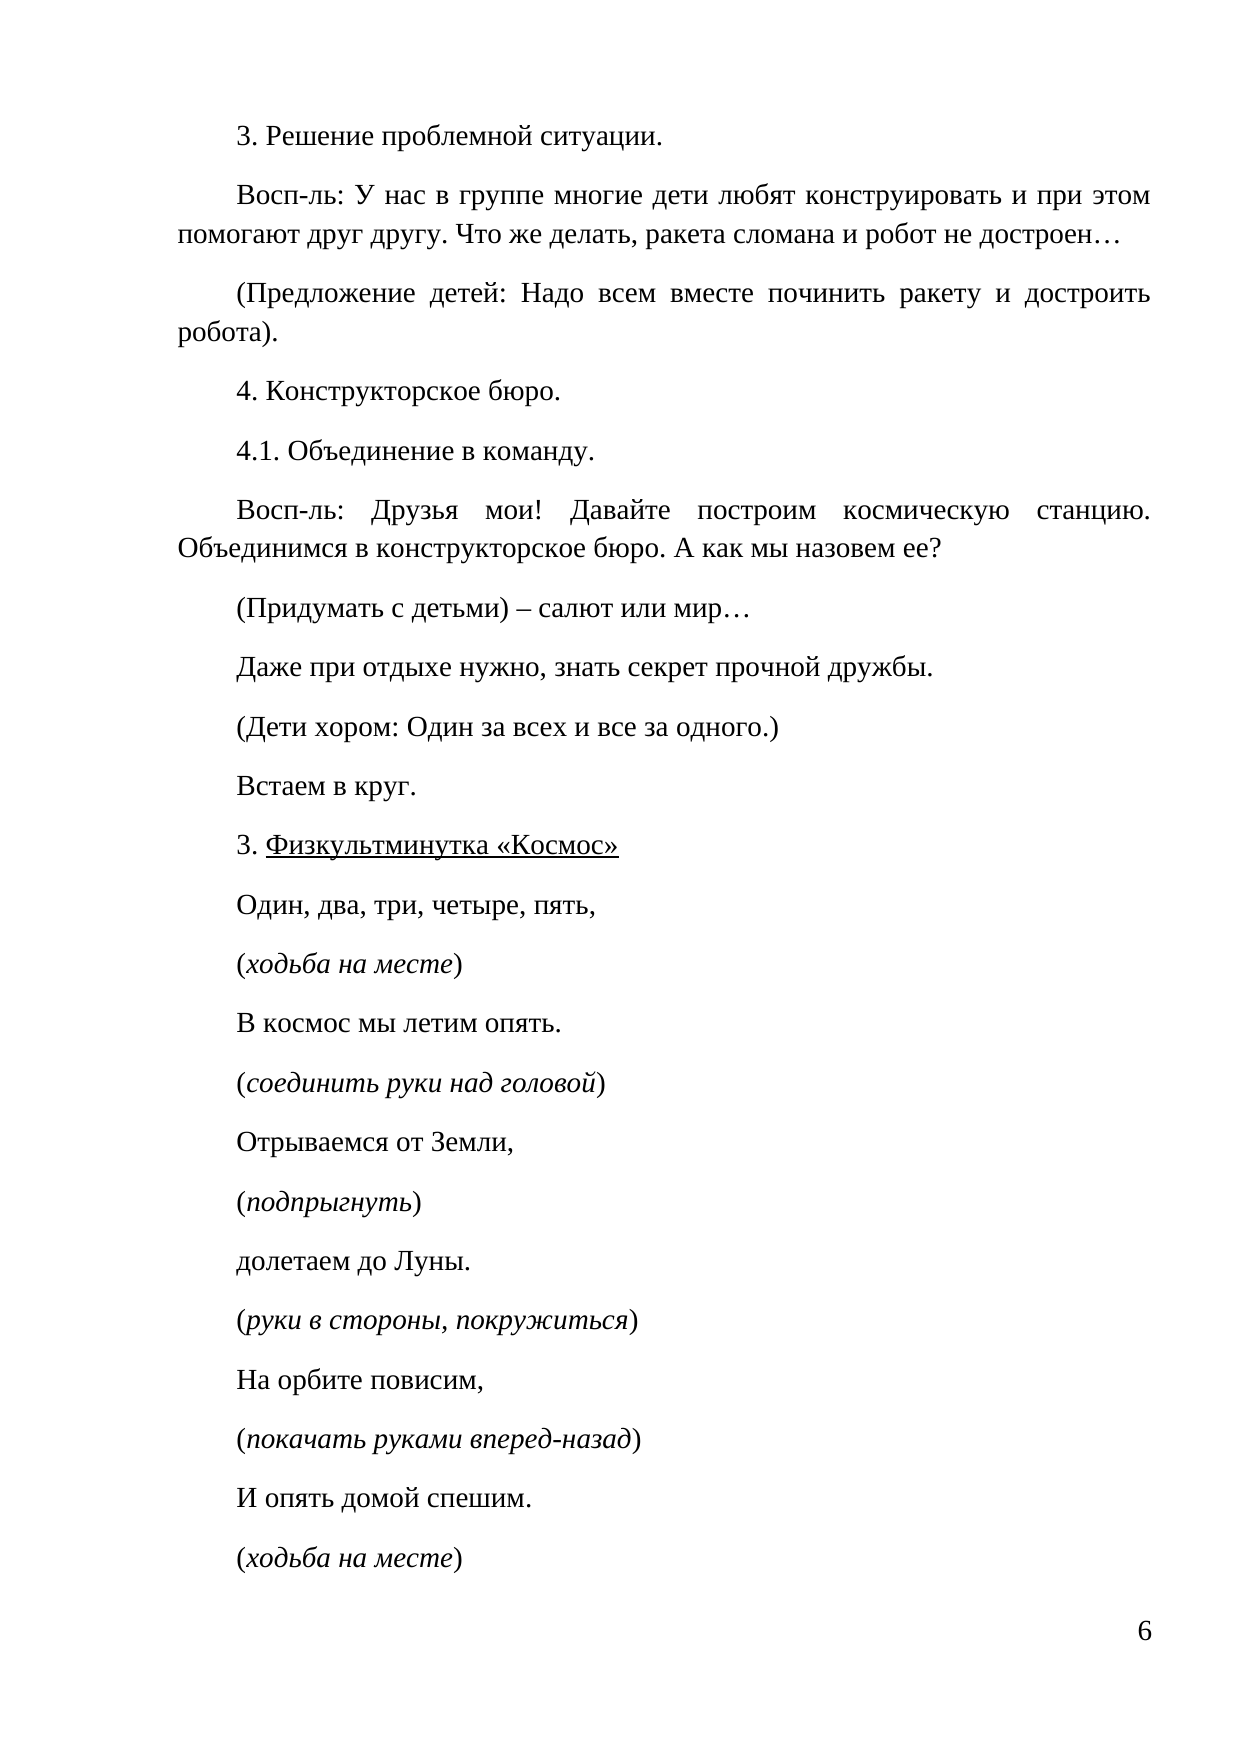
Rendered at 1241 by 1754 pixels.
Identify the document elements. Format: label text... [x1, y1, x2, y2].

text Один, два, три, четыре, пять, [177, 887, 1152, 920]
text (руки в стороны, покружиться) [177, 1302, 1152, 1336]
text (покачать руками вперед-назад) [177, 1421, 1152, 1455]
text (ходьба на месте) [177, 1540, 1152, 1573]
text Восп-ль: Друзья мои! Давайте построим космическую станцию. Объединимся в конструкторское бюро. А как мы назовем ее? [177, 492, 1152, 564]
text (подпрыгнуть) [177, 1184, 1152, 1217]
text И опять домой спешим. [177, 1481, 1152, 1514]
text 3. Физкультминутка «Космос» [177, 827, 1152, 861]
text В космос мы летим опять. [177, 1006, 1152, 1039]
text 4.1. Объединение в команду. [177, 433, 1152, 466]
text (Придумать с детьми) – салют или мир… [177, 590, 1152, 623]
text На орбите повисим, [177, 1362, 1152, 1395]
text Восп-ль: У нас в группе многие дети любят конструировать и при этом помогают друг другу. Что же делать, ракета сломана и робот не достроен… [177, 177, 1152, 249]
text (Предложение детей: Надо всем вместе починить ракету и достроить робота). [177, 275, 1152, 347]
text Отрываемся от Земли, [177, 1124, 1152, 1158]
text 4. Конструкторское бюро. [177, 373, 1152, 407]
text (Дети хором: Один за всех и все за одного.) [177, 709, 1152, 742]
text Даже при отдыхе нужно, знать секрет прочной дружбы. [177, 649, 1152, 683]
text Встаем в круг. [177, 768, 1152, 802]
text 3. Решение проблемной ситуации. [177, 118, 1152, 152]
text долетаем до Луны. [177, 1243, 1152, 1277]
text (соединить руки над головой) [177, 1065, 1152, 1098]
text (ходьба на месте) [177, 946, 1152, 980]
